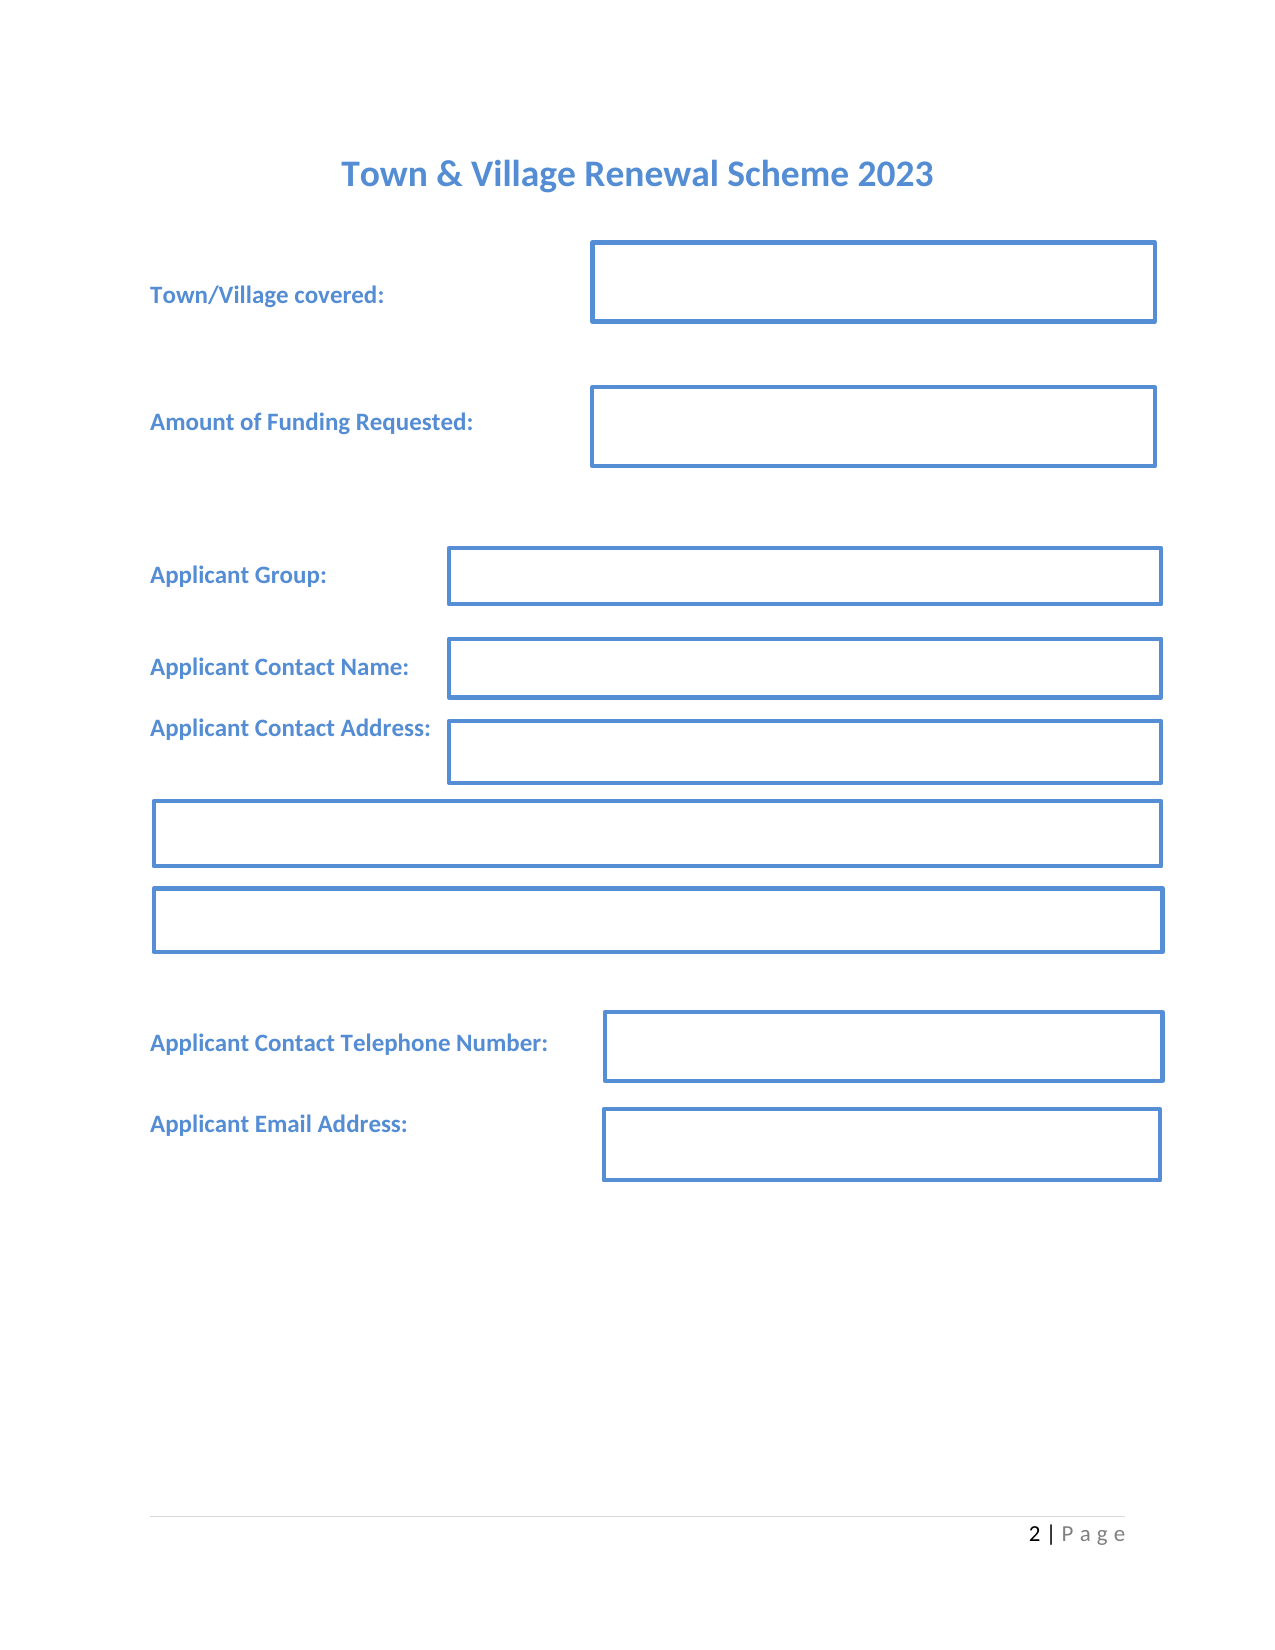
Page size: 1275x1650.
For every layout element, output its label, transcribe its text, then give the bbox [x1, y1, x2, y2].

text Applicant Contact Name: [150, 651, 447, 681]
text Town/Village covered: [150, 279, 590, 310]
text Applicant Contact Address: [150, 712, 1125, 742]
text Applicant Email Address: [150, 1108, 602, 1139]
text Applicant Group: [150, 559, 447, 589]
text Town & Village Renewal Scheme 2023 [150, 150, 1125, 196]
text Amount of Funding Requested: [150, 406, 590, 437]
text Applicant Contact Telephone Number: [150, 1027, 603, 1057]
